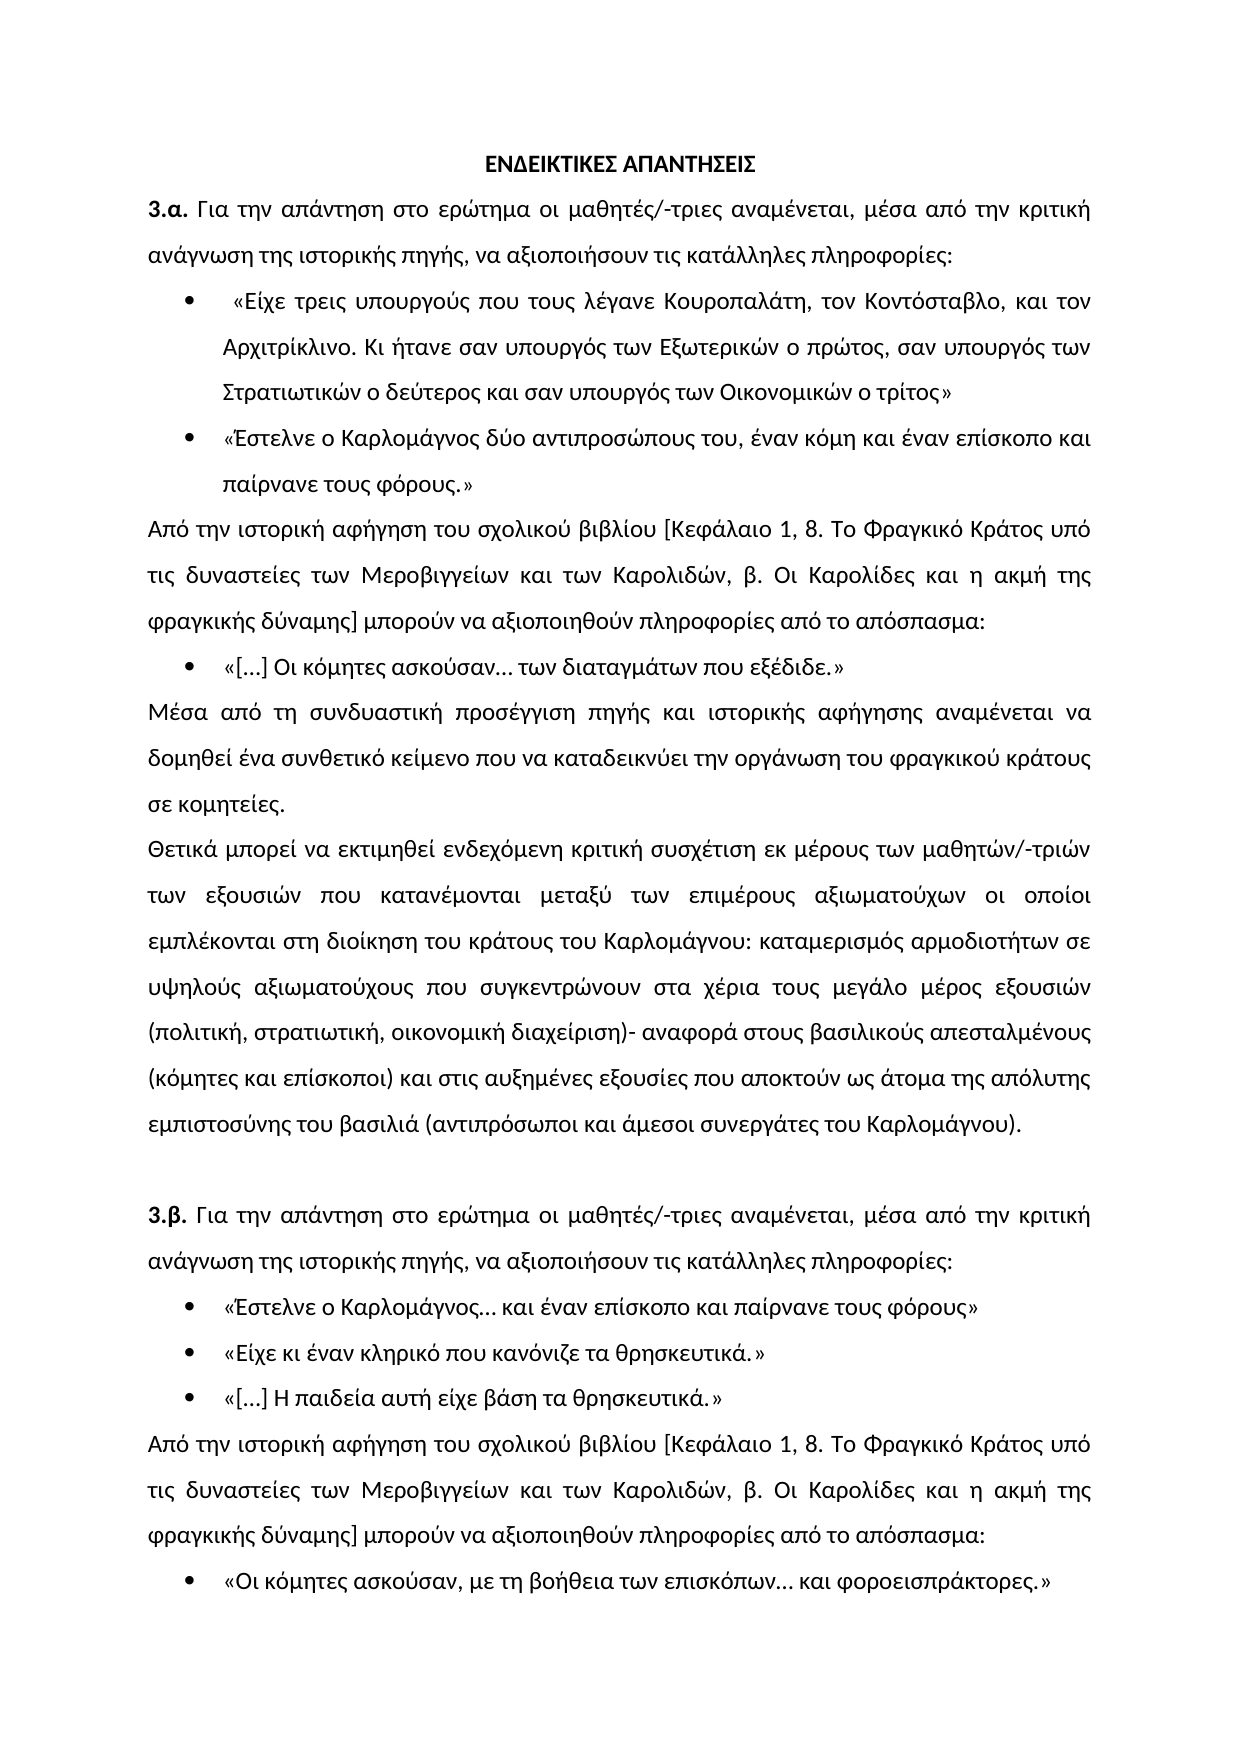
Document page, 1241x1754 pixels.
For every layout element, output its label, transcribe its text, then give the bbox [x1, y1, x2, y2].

text 3.β. Για την απάντηση στο ερώτημα οι μαθητές/-τριες αναμένεται, μέσα από την κριτική ανάγνωση της ιστορικής πηγής, να αξιοποιήσουν τις κατάλληλες πληροφορίες: [148, 1199, 1092, 1276]
list «Έστελνε ο Καρλομάγνος… και έναν επίσκοπο και παίρνανε τους φόρους» [185, 1291, 1092, 1321]
list «[…] Οι κόμητες ασκούσαν… των διαταγμάτων που εξέδιδε.» [185, 651, 1092, 681]
list «Έστελνε ο Καρλομάγνος δύο αντιπροσώπους του, έναν κόμη και έναν επίσκοπο και παίρνανε τους φόρους.» [185, 422, 1092, 498]
text Από την ιστορική αφήγηση του σχολικού βιβλίου [Κεφάλαιο 1, 8. Το Φραγκικό Κράτος υπό τις δυναστείες των Μεροβιγγείων και των Καρολιδών, β. Οι Καρολίδες και η ακμή της φραγκικής δύναμης] μπορούν να αξιοποιηθούν πληροφορίες από το απόσπασμα: [148, 513, 1092, 636]
text ΕΝΔΕΙΚΤΙΚΕΣ ΑΠΑΝΤΗΣΕΙΣ [148, 148, 1092, 178]
list «Οι κόμητες ασκούσαν, με τη βοήθεια των επισκόπων… και φοροεισπράκτορες.» [185, 1565, 1092, 1596]
text 3.α. Για την απάντηση στο ερώτημα οι μαθητές/-τριες αναμένεται, μέσα από την κριτική ανάγνωση της ιστορικής πηγής, να αξιοποιήσουν τις κατάλληλες πληροφορίες: [148, 193, 1092, 270]
list «Είχε τρεις υπουργούς που τους λέγανε Κουροπαλάτη, τον Κοντόσταβλο, και τον Αρχιτρίκλινο. Κι ήτανε σαν υπουργός των Εξωτερικών ο πρώτος, σαν υπουργός των Στρατιωτικών ο δεύτερος και σαν υπουργός των Οικονομικών ο τρίτος» [185, 285, 1092, 407]
text Μέσα από τη συνδυαστική προσέγγιση πηγής και ιστορικής αφήγησης αναμένεται να δομηθεί ένα συνθετικό κείμενο που να καταδεικνύει την οργάνωση του φραγκικού κράτους σε κομητείες. [148, 696, 1092, 818]
list «Είχε κι έναν κληρικό που κανόνιζε τα θρησκευτικά.» [185, 1337, 1092, 1367]
list «[…] Η παιδεία αυτή είχε βάση τα θρησκευτικά.» [185, 1382, 1092, 1413]
text Θετικά μπορεί να εκτιμηθεί ενδεχόμενη κριτική συσχέτιση εκ μέρους των μαθητών/-τριών των εξουσιών που κατανέμονται μεταξύ των επιμέρους αξιωματούχων οι οποίοι εμπλέκονται στη διοίκηση του κράτους του Καρλομάγνου: καταμερισμός αρμοδιοτήτων σε υψηλούς αξιωματούχους που συγκεντρώνουν στα χέρια τους μεγάλο μέρος εξουσιών (πολιτική, στρατιωτική, οικονομική διαχείριση)- αναφορά στους βασιλικούς απεσταλμένους (κόμητες και επίσκοποι) και στις αυξημένες εξουσίες που αποκτούν ως άτομα της απόλυτης εμπιστοσύνης του βασιλιά (αντιπρόσωποι και άμεσοι συνεργάτες του Καρλομάγνου). [148, 834, 1092, 1138]
text Από την ιστορική αφήγηση του σχολικού βιβλίου [Κεφάλαιο 1, 8. Το Φραγκικό Κράτος υπό τις δυναστείες των Μεροβιγγείων και των Καρολιδών, β. Οι Καρολίδες και η ακμή της φραγκικής δύναμης] μπορούν να αξιοποιηθούν πληροφορίες από το απόσπασμα: [148, 1428, 1092, 1550]
